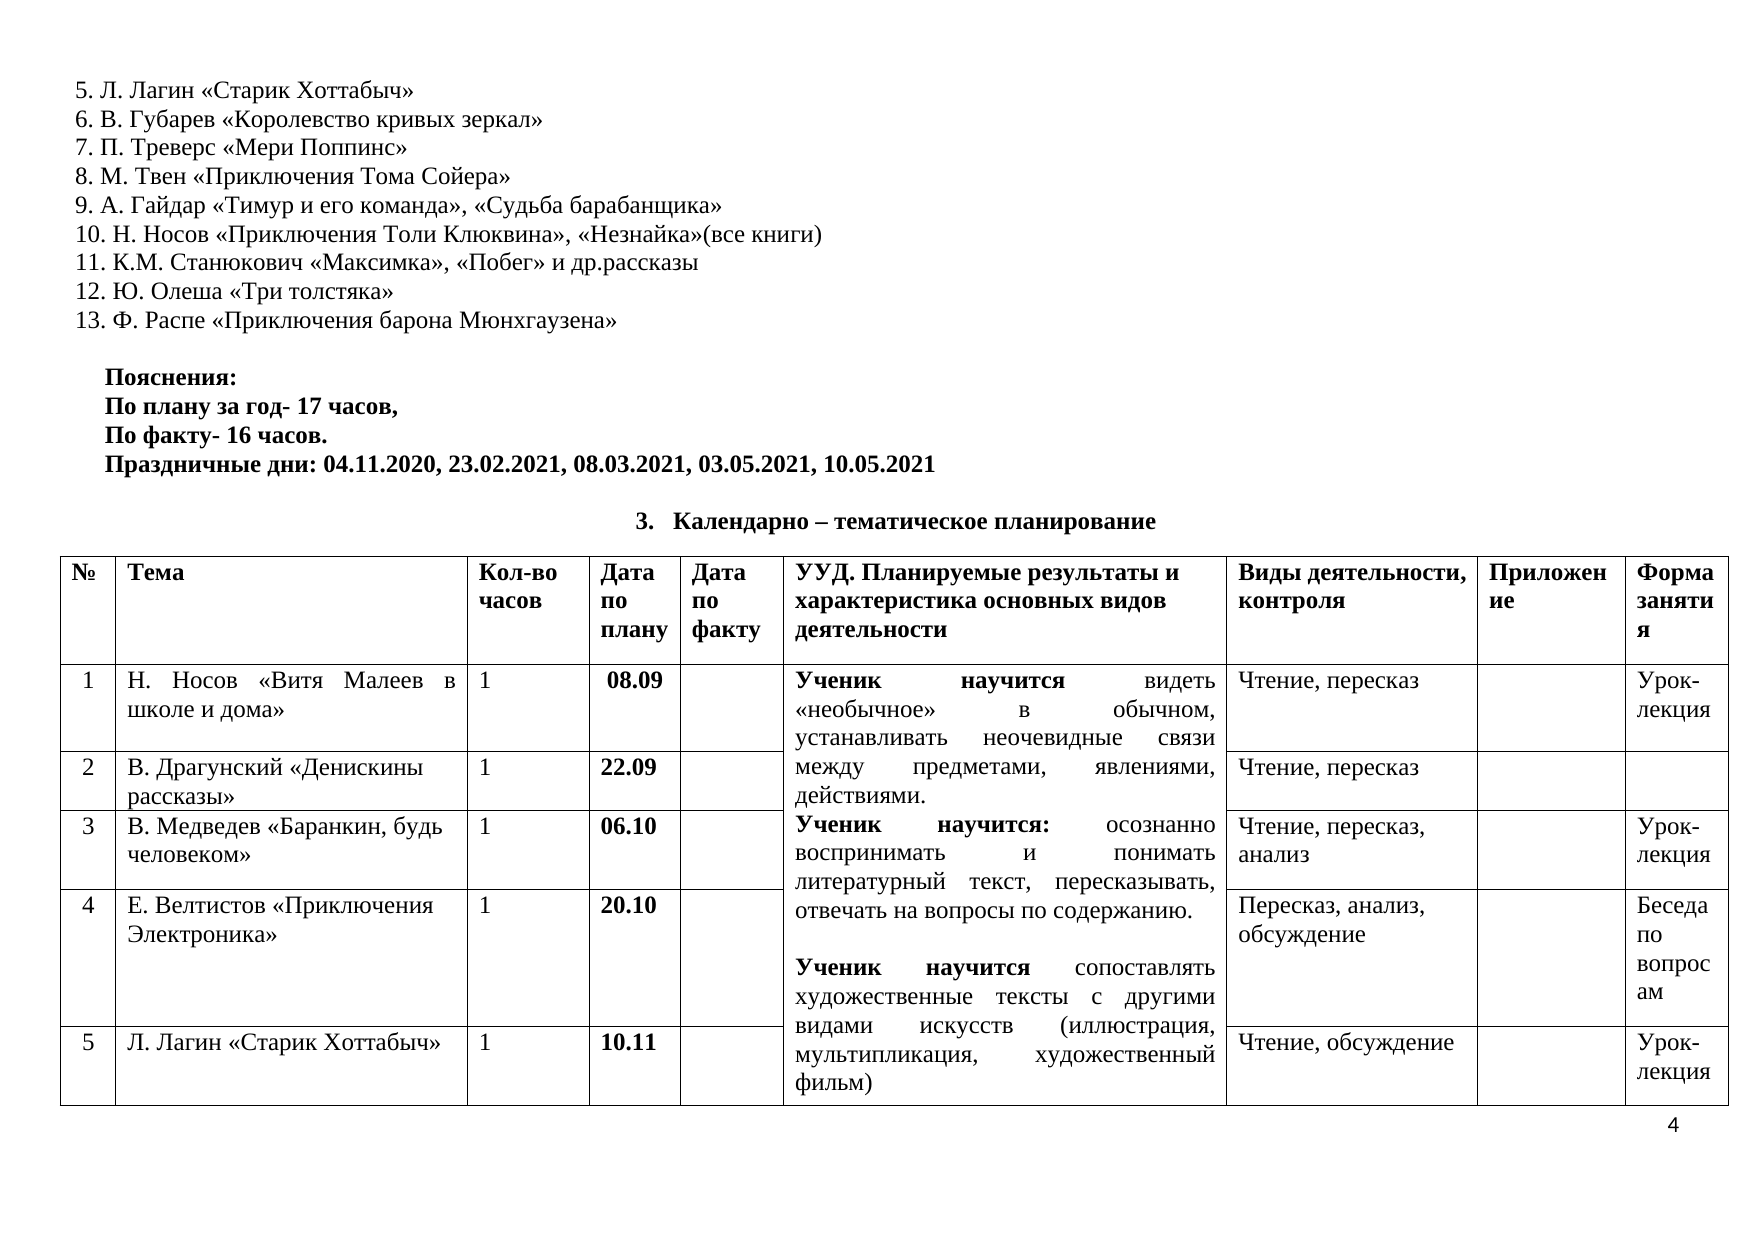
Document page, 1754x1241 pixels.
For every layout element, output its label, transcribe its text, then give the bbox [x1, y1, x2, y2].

table_cell 22.09 [590, 752, 680, 810]
table_cell [1478, 752, 1625, 810]
table_cell Чтение, пересказ, анализ [1227, 811, 1477, 889]
table_cell Урок- лекция [1626, 811, 1728, 889]
table_cell 1 [468, 811, 589, 889]
table_header Форма занятия [1626, 557, 1728, 664]
text 6. В. Губарев «Королевство кривых зеркал» [75, 104, 1679, 132]
text 12. Ю. Олеша «Три толстяка» [75, 276, 1679, 305]
table_cell [1478, 1027, 1625, 1105]
table_cell [1626, 752, 1728, 810]
table_cell [681, 752, 783, 810]
table_cell 2 [61, 752, 115, 810]
table_header Приложение [1478, 557, 1625, 664]
table_cell 5 [61, 1027, 115, 1105]
table_cell Е. Велтистов «Приключения Электроника» [116, 890, 467, 1026]
text 10. Н. Носов «Приключения Толи Клюквина», «Незнайка»(все книги) [75, 219, 1679, 247]
table_cell [1478, 811, 1625, 889]
table_cell 10.11 [590, 1027, 680, 1105]
text 8. М. Твен «Приключения Тома Сойера» [75, 161, 1679, 190]
table_cell Чтение, обсуждение [1227, 1027, 1477, 1105]
table_header № [61, 557, 115, 664]
table_cell Н. Носов «Витя Малеев в школе и дома» [116, 665, 467, 751]
table_header Дата по факту [681, 557, 783, 664]
table_cell Беседа по вопросам [1626, 890, 1728, 1026]
table_cell В. Драгунский «Денискины рассказы» [116, 752, 467, 810]
text 13. Ф. Распе «Приключения барона Мюнхгаузена» [75, 305, 1679, 334]
table_cell [681, 890, 783, 1026]
text 5. Л. Лагин «Старик Хоттабыч» [75, 75, 1679, 104]
table_cell 1 [468, 752, 589, 810]
text 11. К.М. Станюкович «Максимка», «Побег» и др.рассказы [75, 247, 1679, 276]
table_cell [681, 811, 783, 889]
table_cell [1478, 890, 1625, 1026]
table_header Дата по плану [590, 557, 680, 664]
table_cell [1478, 665, 1625, 751]
text По факту- 16 часов. [75, 420, 1679, 449]
table_cell Чтение, пересказ [1227, 752, 1477, 810]
table_cell 1 [468, 890, 589, 1026]
table_cell Урок- лекция [1626, 665, 1728, 751]
table_cell 20.10 [590, 890, 680, 1026]
text По плану за год- 17 часов, [75, 391, 1679, 420]
table_cell 08.09 [590, 665, 680, 751]
table_cell Л. Лагин «Старик Хоттабыч» [116, 1027, 467, 1105]
table_cell 4 [61, 890, 115, 1026]
text Пояснения: [75, 362, 1679, 391]
table_cell Пересказ, анализ, обсуждение [1227, 890, 1477, 1026]
table_header УУД. Планируемые результаты и характеристика основных видов деятельности [784, 557, 1226, 664]
table_header Виды деятельности, контроля [1227, 557, 1477, 664]
table_cell [681, 665, 783, 751]
table_cell 1 [468, 665, 589, 751]
table_cell 1 [468, 1027, 589, 1105]
text Праздничные дни: 04.11.2020, 23.02.2021, 08.03.2021, 03.05.2021, 10.05.2021 [75, 449, 1679, 477]
table_cell Ученик научится видеть «необычное» в обычном, устанавливать неочевидные связи между предметами, явлениями, действиями. Ученик научится: осознанно воспринимать и понимать литературный текст, пересказывать, отвечать на вопросы по содержанию. Ученик научится сопоставлять художественные тексты с другими видами искусств (иллюстрация, мультипликация, художественный фильм) пересказывать тексты, чётко выделяя сюжетные линии, не пропуская значимых композиционных элементов, используя в своей речи характерные художественные приёмы; Ученик получит возможность научиться: сравнивая литературные произведения, находить общее и различное, рассказывать о самостоятельно прочитанном произведении. [784, 665, 1226, 1105]
list Календарно – тематическое планирование [112, 506, 1679, 535]
table_cell [681, 1027, 783, 1105]
text 9. А. Гайдар «Тимур и его команда», «Судьба барабанщика» [75, 190, 1679, 219]
text 7. П. Треверс «Мери Поппинс» [75, 132, 1679, 161]
table_header Кол-во часов [468, 557, 589, 664]
table_cell Чтение, пересказ [1227, 665, 1477, 751]
table_cell Урок- лекция [1626, 1027, 1728, 1105]
table_header Тема [116, 557, 467, 664]
table_cell 1 [61, 665, 115, 751]
table_cell 06.10 [590, 811, 680, 889]
table_cell 3 [61, 811, 115, 889]
table_cell В. Медведев «Баранкин, будь человеком» [116, 811, 467, 889]
